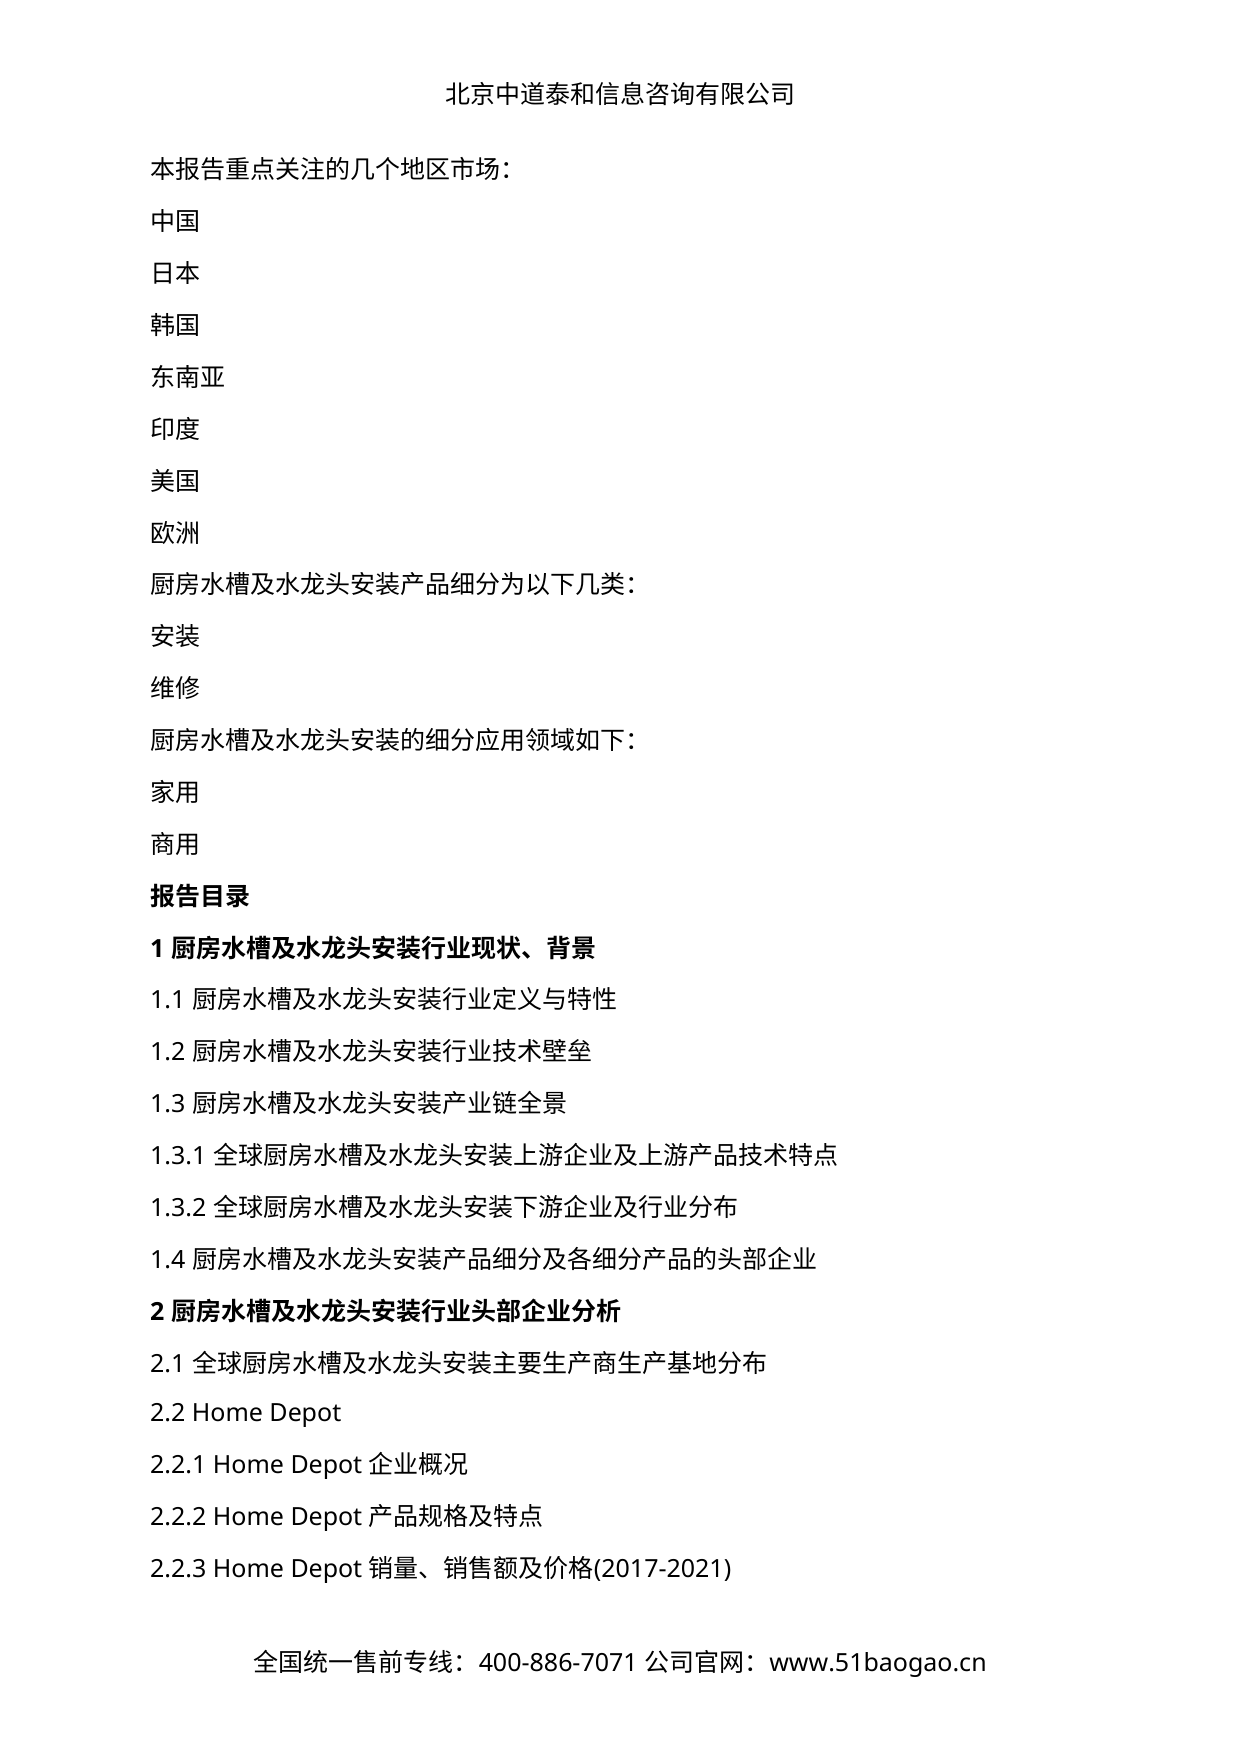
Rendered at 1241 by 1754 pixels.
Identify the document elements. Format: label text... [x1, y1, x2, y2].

text 1 厨房水槽及水龙头安装行业现状、背景 [150, 928, 1090, 964]
text 2.2.1 Home Depot 企业概况 [150, 1445, 1090, 1481]
text 厨房水槽及水龙头安装产品细分为以下几类： [150, 565, 1090, 601]
text 1.1 厨房水槽及水龙头安装行业定义与特性 [150, 980, 1090, 1016]
text 本报告重点关注的几个地区市场： [150, 150, 1090, 186]
text 2.2.3 Home Depot 销量、销售额及价格(2017-2021) [150, 1548, 1090, 1585]
text 1.4 厨房水槽及水龙头安装产品细分及各细分产品的头部企业 [150, 1239, 1090, 1276]
text 欧洲 [150, 513, 1090, 549]
text 1.3.1 全球厨房水槽及水龙头安装上游企业及上游产品技术特点 [150, 1136, 1090, 1172]
text 美国 [150, 461, 1090, 497]
text 厨房水槽及水龙头安装的细分应用领域如下： [150, 721, 1090, 757]
text 2 厨房水槽及水龙头安装行业头部企业分析 [150, 1291, 1090, 1327]
text 家用 [150, 772, 1090, 809]
text 安装 [150, 617, 1090, 653]
text 维修 [150, 669, 1090, 705]
text 报告目录 [150, 876, 1090, 912]
text 1.3.2 全球厨房水槽及水龙头安装下游企业及行业分布 [150, 1187, 1090, 1224]
text 印度 [150, 409, 1090, 446]
text 1.3 厨房水槽及水龙头安装产业链全景 [150, 1084, 1090, 1120]
text 2.2 Home Depot [150, 1395, 1090, 1429]
text 中国 [150, 202, 1090, 238]
text 日本 [150, 254, 1090, 290]
text 2.1 全球厨房水槽及水龙头安装主要生产商生产基地分布 [150, 1343, 1090, 1379]
text 东南亚 [150, 357, 1090, 394]
text 1.2 厨房水槽及水龙头安装行业技术壁垒 [150, 1032, 1090, 1068]
text 商用 [150, 824, 1090, 861]
text 2.2.2 Home Depot 产品规格及特点 [150, 1497, 1090, 1533]
text 韩国 [150, 306, 1090, 342]
